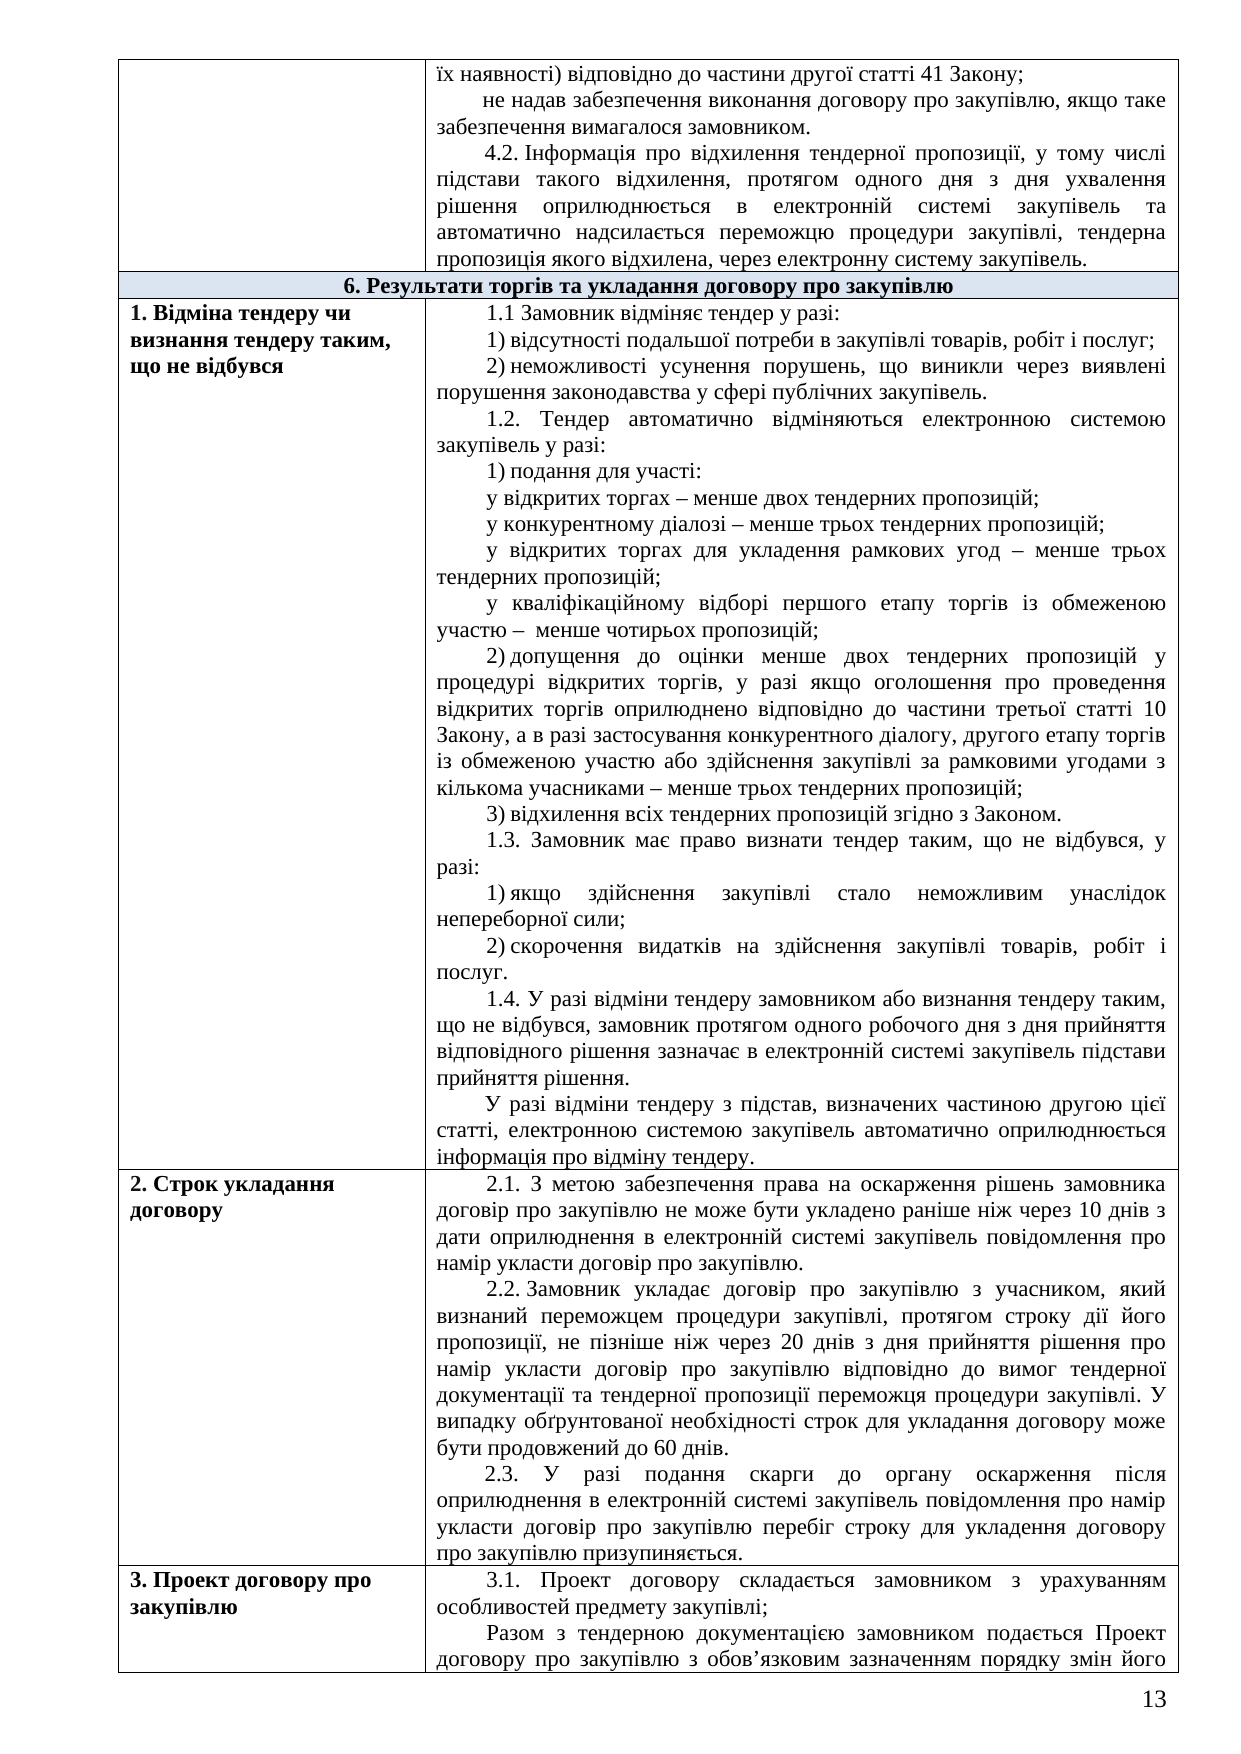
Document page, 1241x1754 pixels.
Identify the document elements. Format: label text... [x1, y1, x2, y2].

table_cell 2. Строк укладання договору [119, 1170, 425, 1565]
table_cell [426, 1566, 1178, 1672]
table_cell 6. Результати торгів та укладання договору про закупівлю [119, 272, 1178, 298]
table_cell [119, 60, 425, 271]
table_cell 2.1. З метою забезпечення права на оскарження рішень замовника договір про закупівлю не може бути укладено раніше ніж через 10 днів з дати оприлюднення в електронній системі закупівель повідомлення про намір укласти договір про закупівлю. 2.2. Замовник укладає договір про закупівлю з учасником, який визнаний переможцем процедури закупівлі, протягом строку дії його пропозиції, не пізніше ніж через 20 днів з дня прийняття рішення про намір укласти договір про закупівлю відповідно до вимог тендерної документації та тендерної пропозиції переможця процедури закупівлі. У випадку обґрунтованої необхідності строк для укладання договору може бути продовжений до 60 днів. 2.3. У разі подання скарги до органу оскарження після оприлюднення в електронній системі закупівель повідомлення про намір укласти договір про закупівлю перебіг строку для укладення договору про закупівлю призупиняється. [426, 1170, 1178, 1565]
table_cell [119, 1566, 425, 1672]
table_cell 1.1 Замовник відміняє тендер у разі: 1) відсутності подальшої потреби в закупівлі товарів, робіт і послуг; 2) неможливості усунення порушень, що виникли через виявлені порушення законодавства у сфері публічних закупівель. 1.2. Тендер автоматично відміняються електронною системою закупівель у разі: 1) подання для участі: у відкритих торгах – менше двох тендерних пропозицій; у конкурентному діалозі – менше трьох тендерних пропозицій; у відкритих торгах для укладення рамкових угод – менше трьох тендерних пропозицій; у кваліфікаційному відборі першого етапу торгів із обмеженою участю – менше чотирьох пропозицій; 2) допущення до оцінки менше двох тендерних пропозицій у процедурі відкритих торгів, у разі якщо оголошення про проведення відкритих торгів оприлюднено відповідно до частини третьої статті 10 Закону, а в разі застосування конкурентного діалогу, другого етапу торгів із обмеженою участю або здійснення закупівлі за рамковими угодами з кількома учасниками – менше трьох тендерних пропозицій; 3) відхилення всіх тендерних пропозицій згідно з Законом. 1.3. Замовник має право визнати тендер таким, що не відбувся, у разі: 1) якщо здійснення закупівлі стало неможливим унаслідок непереборної сили; 2) скорочення видатків на здійснення закупівлі товарів, робіт і послуг. 1.4. У разі відміни тендеру замовником або визнання тендеру таким, що не відбувся, замовник протягом одного робочого дня з дня прийняття відповідного рішення зазначає в електронній системі закупівель підстави прийняття рішення. У разі відміни тендеру з підстав, визначених частиною другою цієї статті, електронною системою закупівель автоматично оприлюднюється інформація про відміну тендеру. [426, 299, 1178, 1169]
table_cell 1. Відміна тендеру чи визнання тендеру таким, що не відбувся [119, 299, 425, 1169]
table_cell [426, 60, 1178, 271]
